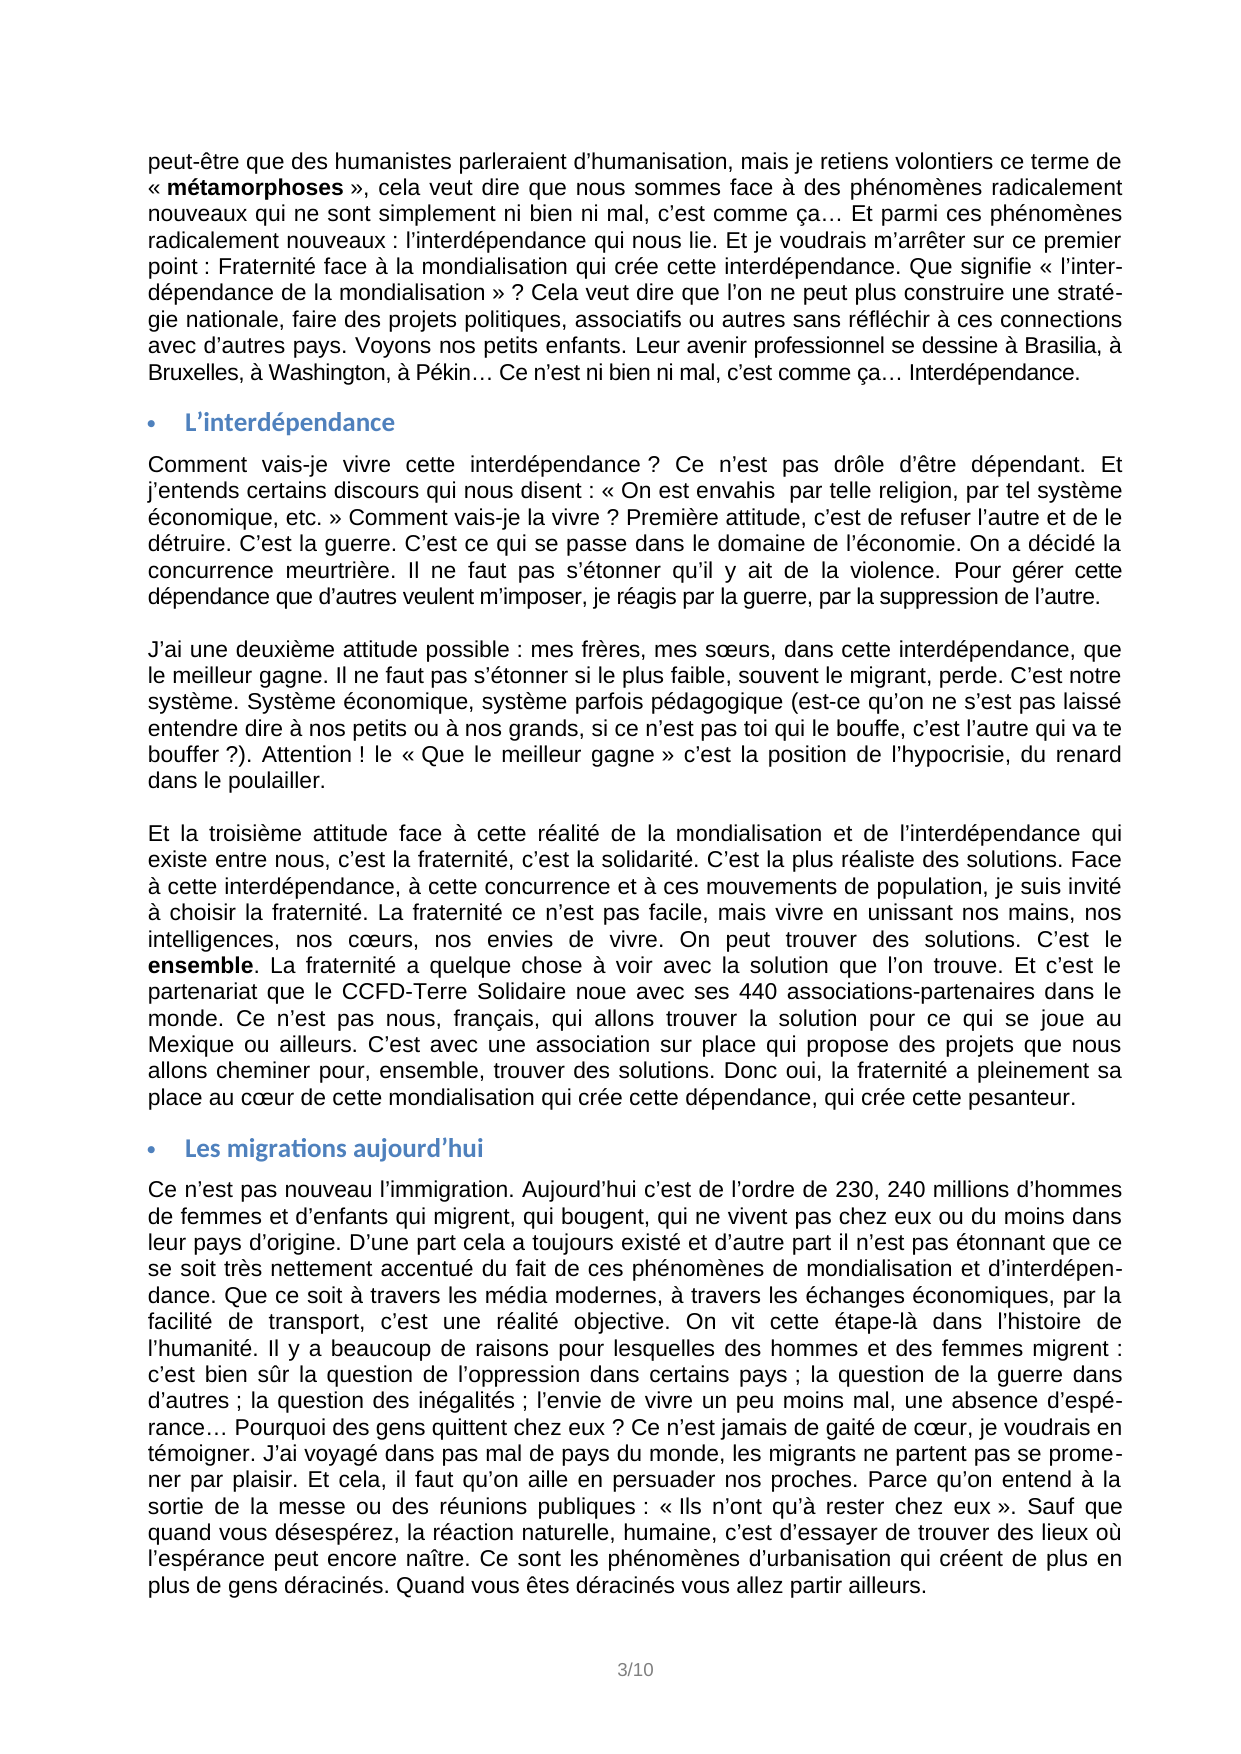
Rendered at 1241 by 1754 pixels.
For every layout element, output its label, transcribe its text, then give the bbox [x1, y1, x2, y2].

subtitle L’interdépendance [148, 406, 1123, 439]
text Ce n’est pas nouveau l’immigration. Aujourd’hui c’est de l’ordre de 230, 240 millions d’hommes de femmes et d’enfants qui migrent, qui bougent, qui ne vivent pas chez eux ou du moins dans leur pays d’origine. D’une part cela a toujours existé et d’autre part il n’est pas étonnant que ce se soit très nettement accentué du fait de ces phénomènes de mondialisation et d’interdépendance. Que ce soit à travers les média modernes, à travers les échanges économiques, par la facilité de transport, c’est une réalité objective. On vit cette étape-là dans l’histoire de l’humanité. Il y a beaucoup de raisons pour lesquelles des hommes et des femmes migrent : c’est bien sûr la question de l’oppression dans certains pays ; la question de la guerre dans d’autres ; la question des inégalités ; l’envie de vivre un peu moins mal, une absence d’espérance… Pourquoi des gens quittent chez eux ? Ce n’est jamais de gaité de cœur, je voudrais en témoigner. J’ai voyagé dans pas mal de pays du monde, les migrants ne partent pas se promener par plaisir. Et cela, il faut qu’on aille en persuader nos proches. Parce qu’on entend à la sortie de la messe ou des réunions publiques : « Ils n’ont qu’à rester chez eux ». Sauf que quand vous désespérez, la réaction naturelle, humaine, c’est d’essayer de trouver des lieux où l’espérance peut encore naître. Ce sont les phénomènes d’urbanisation qui créent de plus en plus de gens déracinés. Quand vous êtes déracinés vous allez partir ailleurs. [148, 1176, 1123, 1598]
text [148, 148, 1123, 385]
text Et la troisième attitude face à cette réalité de la mondialisation et de l’interdépendance qui existe entre nous, c’est la fraternité, c’est la solidarité. C’est la plus réaliste des solutions. Face à cette interdépendance, à cette concurrence et à ces mouvements de population, je suis invité à choisir la fraternité. La fraternité ce n’est pas facile, mais vivre en unissant nos mains, nos intelligences, nos cœurs, nos envies de vivre. On peut trouver des solutions. C’est le ensemble. La fraternité a quelque chose à voir avec la solution que l’on trouve. Et c’est le partenariat que le CCFD-Terre Solidaire noue avec ses 440 associations-partenaires dans le monde. Ce n’est pas nous, français, qui allons trouver la solution pour ce qui se joue au Mexique ou ailleurs. C’est avec une association sur place qui propose des projets que nous allons cheminer pour, ensemble, trouver des solutions. Donc oui, la fraternité a pleinement sa place au cœur de cette mondialisation qui crée cette dépendance, qui crée cette pesanteur. [148, 820, 1123, 1110]
subtitle Les migrations aujourd’hui [148, 1131, 1123, 1164]
text Comment vais-je vivre cette interdépendance ? Ce n’est pas drôle d’être dépendant. Et j’entends certains discours qui nous disent : « On est envahis par telle religion, par tel système économique, etc. » Comment vais-je la vivre ? Première attitude, c’est de refuser l’autre et de le détruire. C’est la guerre. C’est ce qui se passe dans le domaine de l’économie. On a décidé la concurrence meurtrière. Il ne faut pas s’étonner qu’il y ait de la violence. Pour gérer cette dépendance que d’autres veulent m’imposer, je réagis par la guerre, par la suppression de l’autre. [148, 451, 1123, 609]
text J’ai une deuxième attitude possible : mes frères, mes sœurs, dans cette interdépendance, que le meilleur gagne. Il ne faut pas s’étonner si le plus faible, souvent le migrant, perde. C’est notre système. Système économique, système parfois pédagogique (est-ce qu’on ne s’est pas laissé entendre dire à nos petits ou à nos grands, si ce n’est pas toi qui le bouffe, c’est l’autre qui va te bouffer ?). Attention ! le « Que le meilleur gagne » c’est la position de l’hypocrisie, du renard dans le poulailler. [148, 636, 1123, 794]
